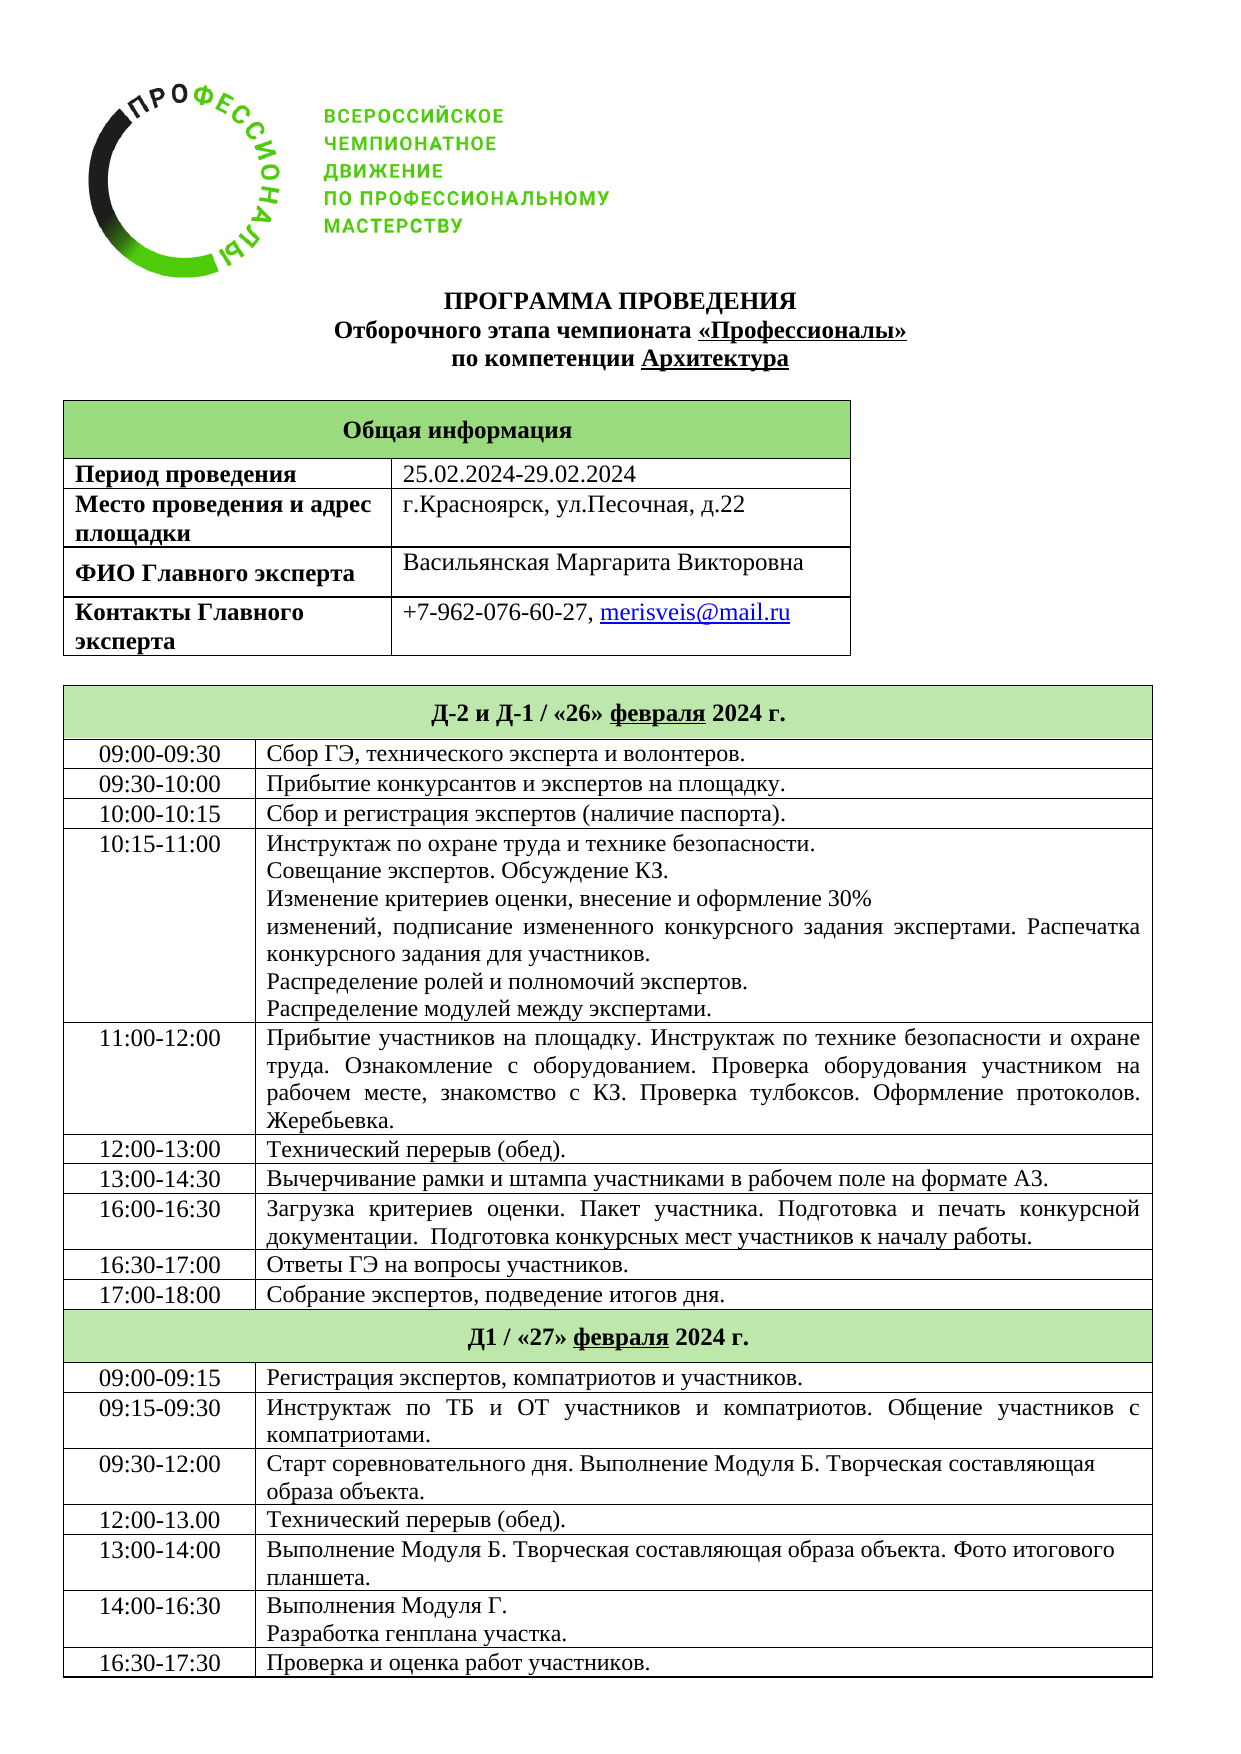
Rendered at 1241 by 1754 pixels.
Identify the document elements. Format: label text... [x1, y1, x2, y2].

table_cell Сбор и регистрация экспертов (наличие паспорта). [256, 799, 1152, 828]
table_cell ФИО Главного эксперта [64, 548, 391, 596]
table_cell 17:00-18:00 [64, 1280, 255, 1309]
table_cell Технический перерыв (обед). [256, 1135, 1152, 1163]
table_cell 10:15-11:00 [64, 829, 255, 1022]
table_cell Вычерчивание рамки и штампа участниками в рабочем поле на формате А3. [256, 1164, 1152, 1193]
table_cell Д1 / «27» февраля 2024 г. [64, 1310, 1152, 1362]
table_cell 09:00-09:30 [64, 740, 255, 768]
picture [75, 75, 618, 286]
table_cell 12:00-13:00 [64, 1135, 255, 1163]
table_cell 16:30-17:30 [64, 1648, 255, 1676]
table_cell Выполнение Модуля Б. Творческая составляющая образа объекта. Фото итогового планшета. [256, 1535, 1152, 1590]
table_cell Место проведения и адрес площадки [64, 489, 391, 546]
table_cell Инструктаж по охране труда и технике безопасности. Совещание экспертов. Обсуждение КЗ. Изменение критериев оценки, внесение и оформление 30% изменений, подписание измененного конкурсного задания экспертами. Распечатка конкурсного задания для участников. Распределение ролей и полномочий экспертов. Распределение модулей между экспертами. [256, 829, 1152, 1022]
table_cell Ответы ГЭ на вопросы участников. [256, 1250, 1152, 1279]
table_cell Прибытие конкурсантов и экспертов на площадку. [256, 769, 1152, 798]
table_cell 13:00-14:00 [64, 1535, 255, 1590]
table_cell Выполнения Модуля Г. Разработка генплана участка. [256, 1591, 1152, 1647]
table_cell Период проведения [64, 459, 391, 488]
table_cell Загрузка критериев оценки. Пакет участника. Подготовка и печать конкурсной документации. Подготовка конкурсных мест участников к началу работы. [256, 1194, 1152, 1249]
table_cell 09:15-09:30 [64, 1393, 255, 1448]
table_cell Технический перерыв (обед). [256, 1505, 1152, 1534]
table_cell +7-962-076-60-27, merisveis@mail.ru [392, 598, 850, 655]
table_cell Собрание экспертов, подведение итогов дня. [256, 1280, 1152, 1309]
table_header Д-2 и Д-1 / «26» февраля 2024 г. [64, 686, 1152, 738]
table_cell 13:00-14:30 [64, 1164, 255, 1193]
text ПРОГРАММА ПРОВЕДЕНИЯ [75, 286, 1165, 315]
text Отборочного этапа чемпионата «Профессионалы» [75, 315, 1165, 343]
table_cell 11:00-12:00 [64, 1023, 255, 1133]
table_cell 12:00-13.00 [64, 1505, 255, 1534]
table_cell Васильянская Маргарита Викторовна [392, 548, 850, 596]
table_header Общая информация [64, 401, 850, 458]
table_cell 16:00-16:30 [64, 1194, 255, 1249]
table_cell Старт соревновательного дня. Выполнение Модуля Б. Творческая составляющая образа объекта. [256, 1449, 1152, 1504]
table_cell г.Красноярск, ул.Песочная, д.22 [392, 489, 850, 546]
table_cell Контакты Главного эксперта [64, 598, 391, 655]
table_cell Регистрация экспертов, компатриотов и участников. [256, 1363, 1152, 1392]
table_cell 10:00-10:15 [64, 799, 255, 828]
table_cell 14:00-16:30 [64, 1591, 255, 1647]
table_cell 16:30-17:00 [64, 1250, 255, 1279]
table_cell Инструктаж по ТБ и ОТ участников и компатриотов. Общение участников с компатриотами. [256, 1393, 1152, 1448]
table_cell Сбор ГЭ, технического эксперта и волонтеров. [256, 740, 1152, 768]
table_cell 09:30-12:00 [64, 1449, 255, 1504]
table_cell 25.02.2024-29.02.2024 [392, 459, 850, 488]
table_cell 09:00-09:15 [64, 1363, 255, 1392]
table_cell 09:30-10:00 [64, 769, 255, 798]
text по компетенции Архитектура [75, 343, 1165, 400]
table_cell Проверка и оценка работ участников. [256, 1648, 1152, 1676]
table_cell Прибытие участников на площадку. Инструктаж по технике безопасности и охране труда. Ознакомление с оборудованием. Проверка оборудования участником на рабочем месте, знакомство с КЗ. Проверка тулбоксов. Оформление протоколов. Жеребьевка. [256, 1023, 1152, 1133]
